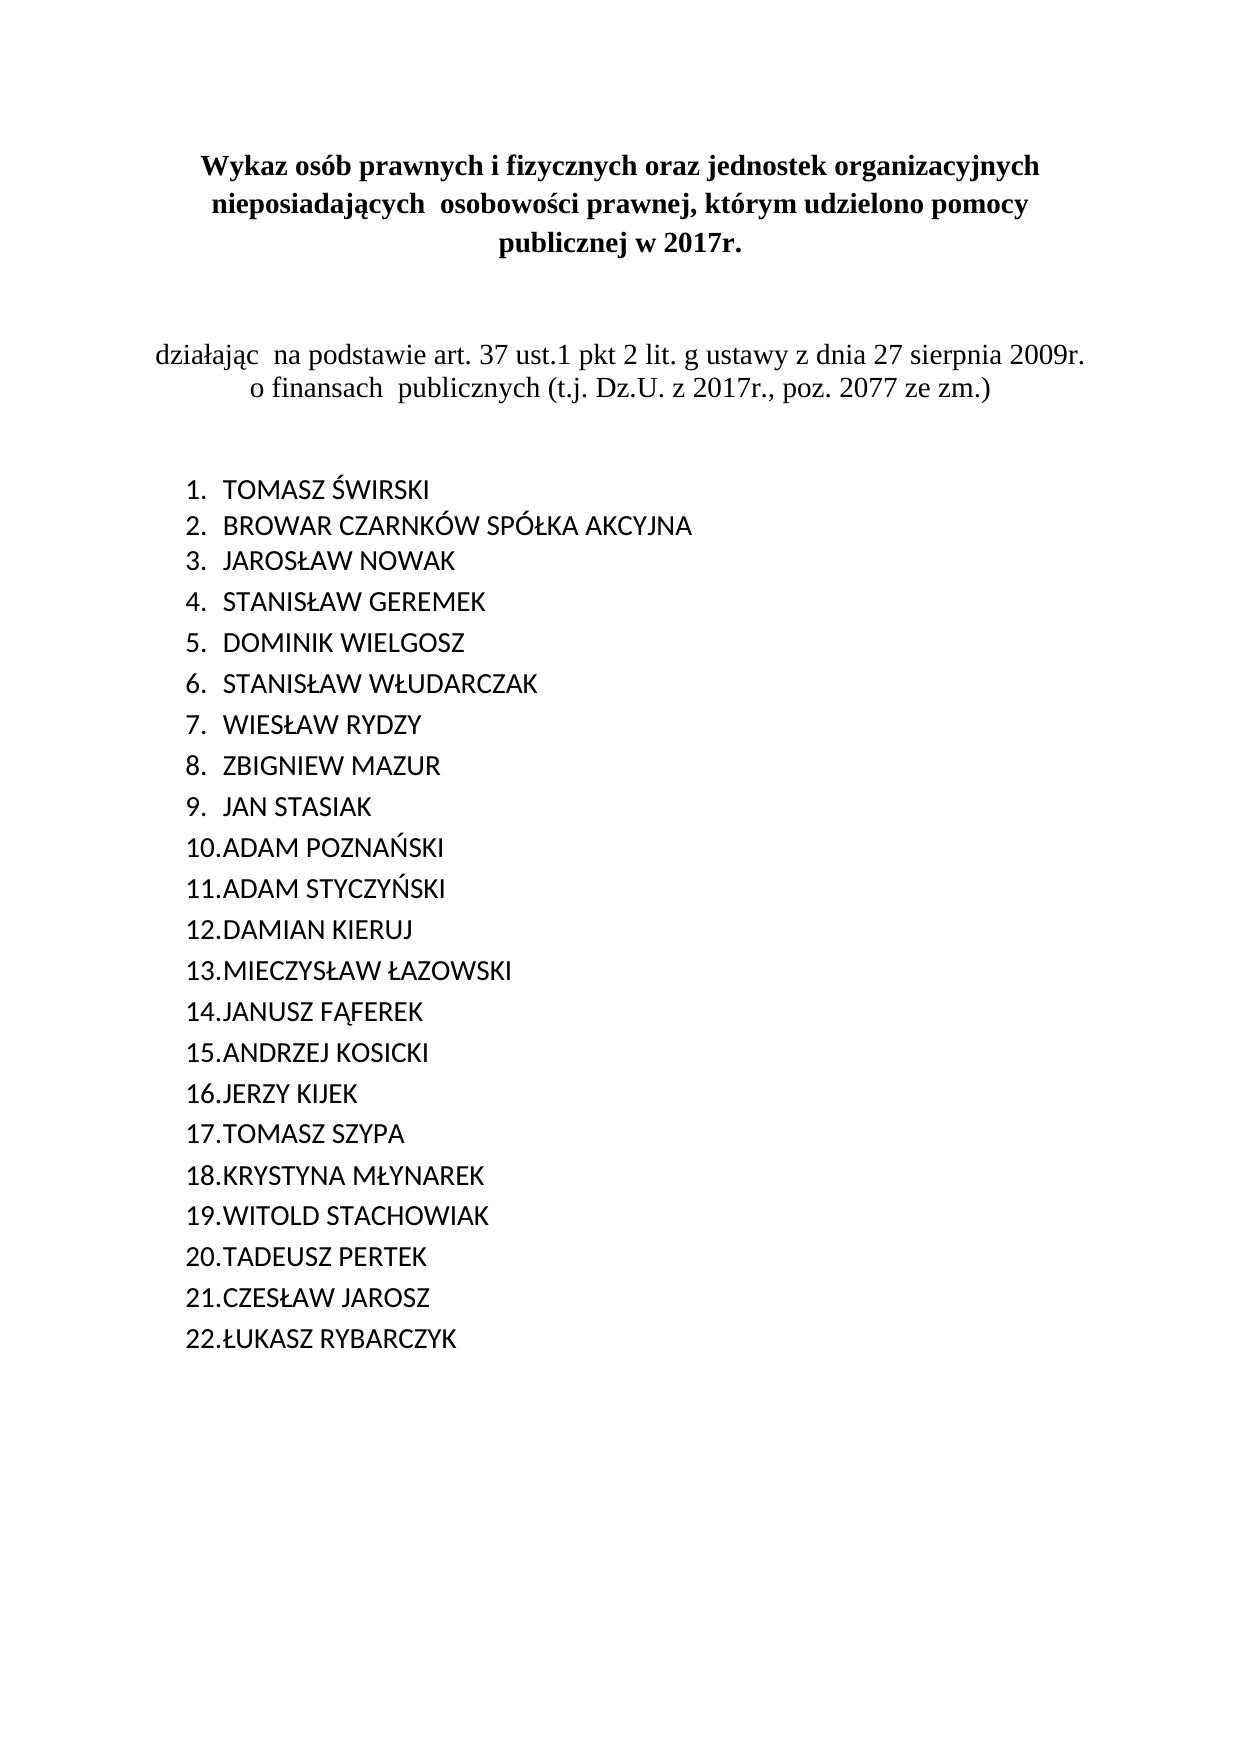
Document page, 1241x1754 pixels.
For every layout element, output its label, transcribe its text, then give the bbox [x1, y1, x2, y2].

list KRYSTYNA MŁYNAREK [185, 1157, 1093, 1192]
list JANUSZ FĄFEREK [185, 993, 1093, 1028]
list JAROSŁAW NOWAK [185, 542, 1093, 578]
text Wykaz osób prawnych i fizycznych oraz jednostek organizacyjnych nieposiadających osobowości prawnej, którym udzielono pomocy publicznej w 2017r. [148, 148, 1093, 258]
list TOMASZ SZYPA [185, 1116, 1093, 1151]
list WITOLD STACHOWIAK [185, 1197, 1093, 1233]
list MIECZYSŁAW ŁAZOWSKI [185, 952, 1093, 987]
list JERZY KIJEK [185, 1075, 1093, 1110]
list ŁUKASZ RYBARCZYK [185, 1320, 1093, 1356]
list BROWAR CZARNKÓW SPÓŁKA AKCYJNA [185, 507, 1093, 542]
text działając na podstawie art. 37 ust.1 pkt 2 lit. g ustawy z dnia 27 sierpnia 2009r. o finansach publicznych (t.j. Dz.U. z 2017r., poz. 2077 ze zm.) [148, 337, 1093, 404]
list ZBIGNIEW MAZUR [185, 747, 1093, 783]
list WIESŁAW RYDZY [185, 706, 1093, 742]
list STANISŁAW WŁUDARCZAK [185, 665, 1093, 701]
list ADAM STYCZYŃSKI [185, 870, 1093, 906]
list DAMIAN KIERUJ [185, 911, 1093, 947]
list DOMINIK WIELGOSZ [185, 624, 1093, 660]
list TADEUSZ PERTEK [185, 1238, 1093, 1274]
list STANISŁAW GEREMEK [185, 583, 1093, 619]
list ANDRZEJ KOSICKI [185, 1034, 1093, 1069]
list JAN STASIAK [185, 788, 1093, 824]
list ADAM POZNAŃSKI [185, 829, 1093, 865]
list TOMASZ ŚWIRSKI [185, 471, 1093, 507]
list CZESŁAW JAROSZ [185, 1279, 1093, 1315]
